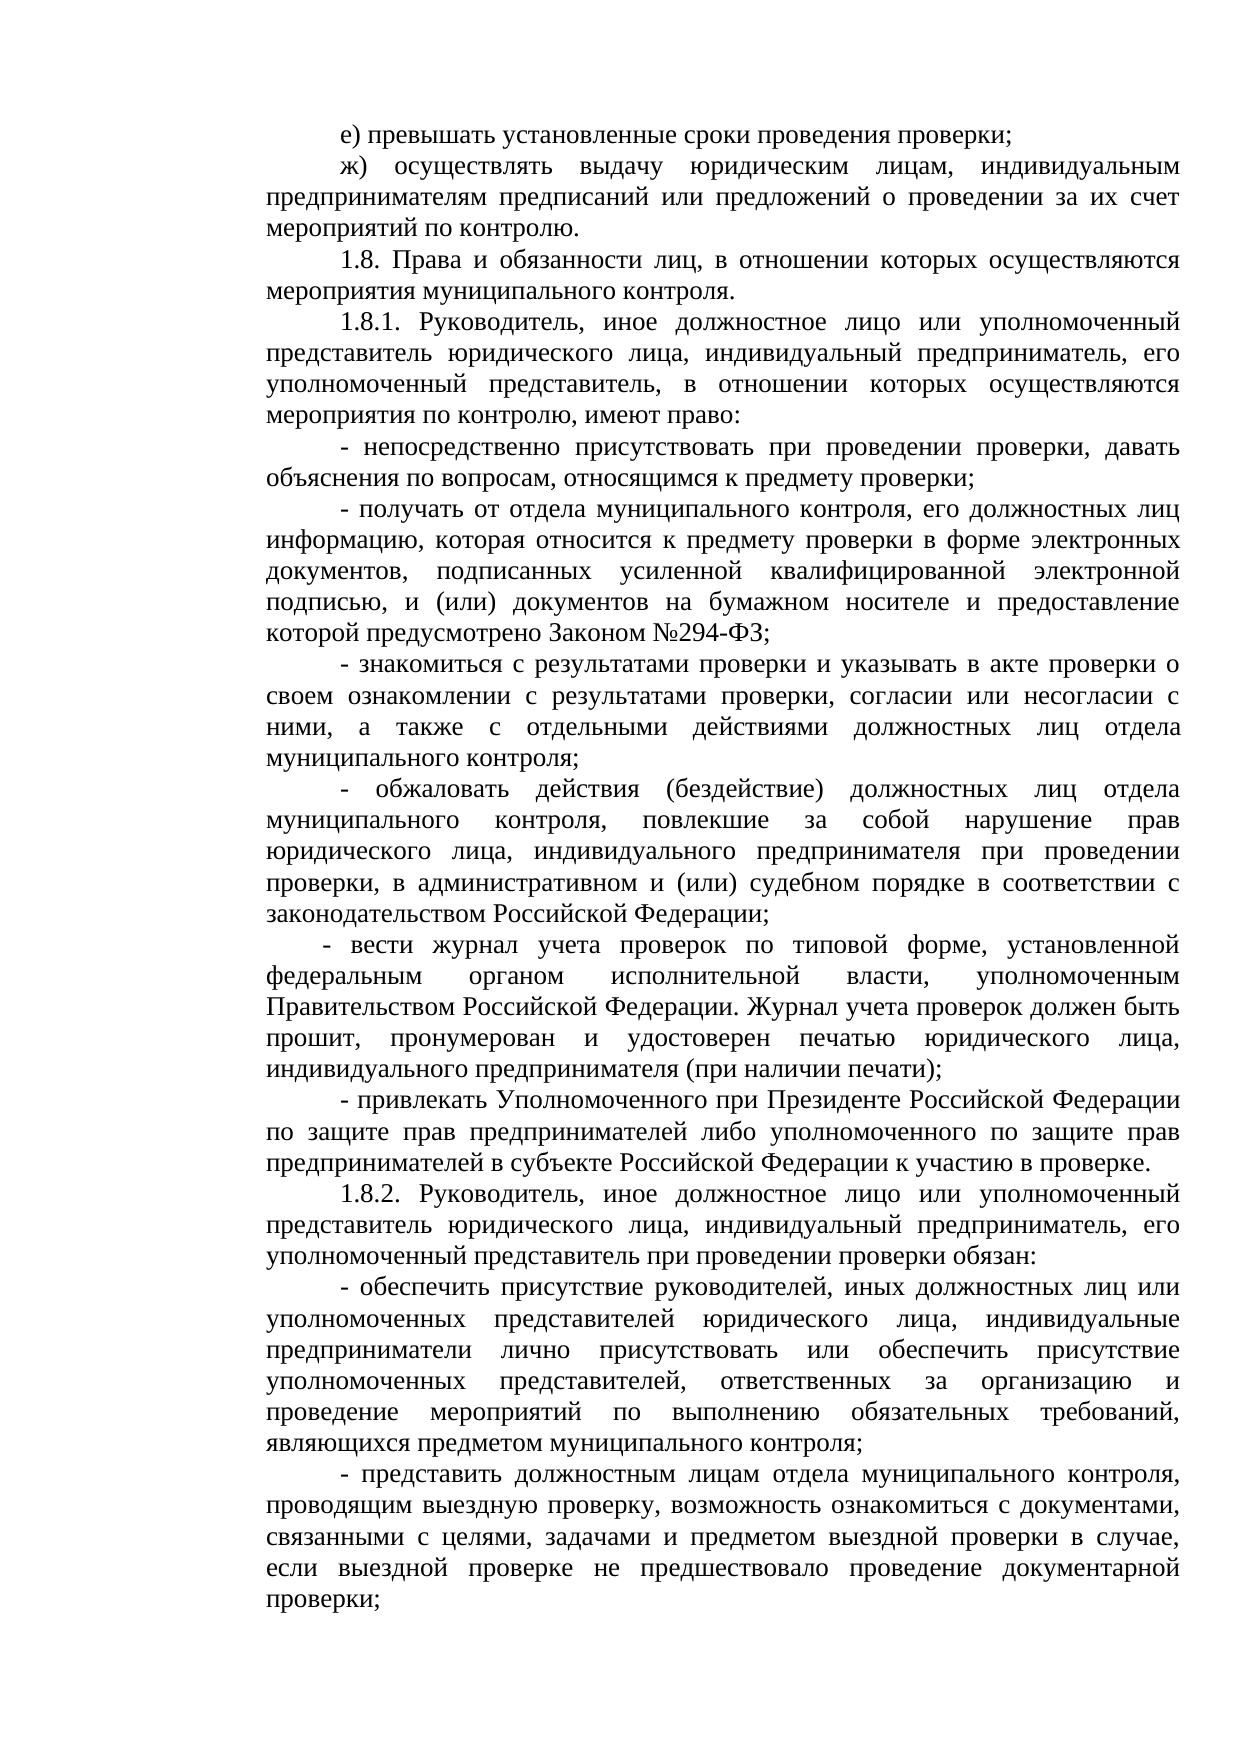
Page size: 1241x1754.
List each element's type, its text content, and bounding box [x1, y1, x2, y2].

text 1.8.2. Руководитель, иное должностное лицо или уполномоченный представитель юридического лица, индивидуальный предприниматель, его уполномоченный представитель при проведении проверки обязан: [266, 1177, 1181, 1271]
text - представить должностным лицам отдела муниципального контроля, проводящим выездную проверку, возможность ознакомиться с документами, связанными с целями, задачами и предметом выездной проверки в случае, если выездной проверке не предшествовало проведение документарной проверки; [266, 1457, 1181, 1613]
text 1.8.1. Руководитель, иное должностное лицо или уполномоченный представитель юридического лица, индивидуальный предприниматель, его уполномоченный представитель, в отношении которых осуществляются мероприятия по контролю, имеют право: [266, 305, 1181, 429]
text 1.8. Права и обязанности лиц, в отношении которых осуществляются мероприятия муниципального контроля. [266, 243, 1181, 305]
text - обжаловать действия (бездействие) должностных лиц отдела муниципального контроля, повлекшие за собой нарушение прав юридического лица, индивидуального предпринимателя при проведении проверки, в административном и (или) судебном порядке в соответствии с законодательством Российской Федерации; [266, 772, 1181, 928]
text е) превышать установленные сроки проведения проверки; [266, 118, 1181, 149]
text - знакомиться с результатами проверки и указывать в акте проверки о своем ознакомлении с результатами проверки, согласии или несогласии с ними, а также с отдельными действиями должностных лиц отдела муниципального контроля; [266, 648, 1181, 772]
text - привлекать Уполномоченного при Президенте Российской Федерации по защите прав предпринимателей либо уполномоченного по защите прав предпринимателей в субъекте Российской Федерации к участию в проверке. [266, 1084, 1181, 1177]
text - обеспечить присутствие руководителей, иных должностных лиц или уполномоченных представителей юридического лица, индивидуальные предприниматели лично присутствовать или обеспечить присутствие уполномоченных представителей, ответственных за организацию и проведение мероприятий по выполнению обязательных требований, являющихся предметом муниципального контроля; [266, 1271, 1181, 1457]
text - вести журнал учета проверок по типовой форме, установленной федеральным органом исполнительной власти, уполномоченным Правительством Российской Федерации. Журнал учета проверок должен быть прошит, пронумерован и удостоверен печатью юридического лица, индивидуального предпринимателя (при наличии печати); [266, 928, 1181, 1084]
text - непосредственно присутствовать при проведении проверки, давать объяснения по вопросам, относящимся к предмету проверки; [266, 429, 1181, 492]
text - получать от отдела муниципального контроля, его должностных лиц информацию, которая относится к предмету проверки в форме электронных документов, подписанных усиленной квалифицированной электронной подписью, и (или) документов на бумажном носителе и предоставление которой предусмотрено Законом №294-ФЗ; [266, 492, 1181, 648]
text ж) осуществлять выдачу юридическим лицам, индивидуальным предпринимателям предписаний или предложений о проведении за их счет мероприятий по контролю. [266, 149, 1181, 243]
